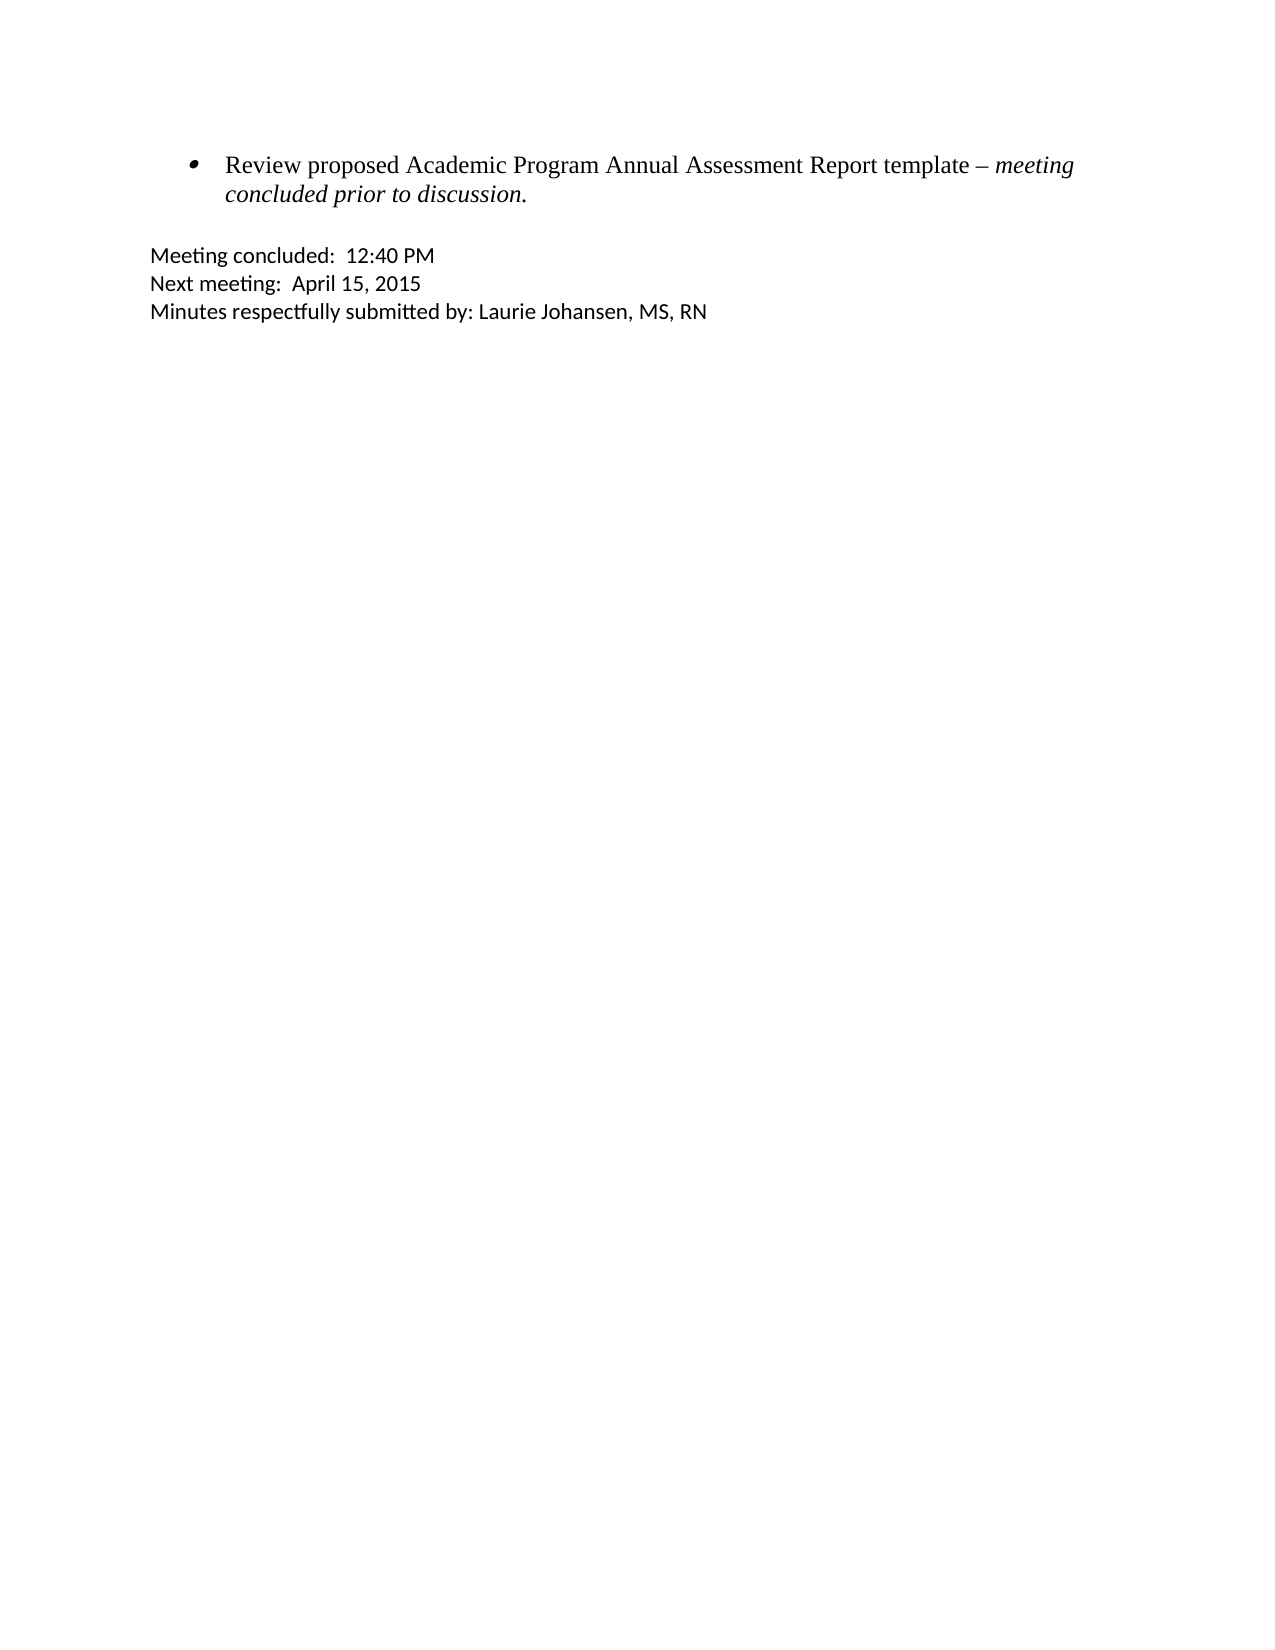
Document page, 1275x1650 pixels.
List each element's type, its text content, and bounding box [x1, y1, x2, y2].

text Next meeting: April 15, 2015 [150, 269, 1125, 297]
list Review proposed Academic Program Annual Assessment Report template – meeting concluded prior to discussion. [187, 150, 1125, 207]
text Meeting concluded: 12:40 PM [150, 241, 1125, 269]
text Minutes respectfully submitted by: Laurie Johansen, MS, RN [150, 297, 1125, 325]
